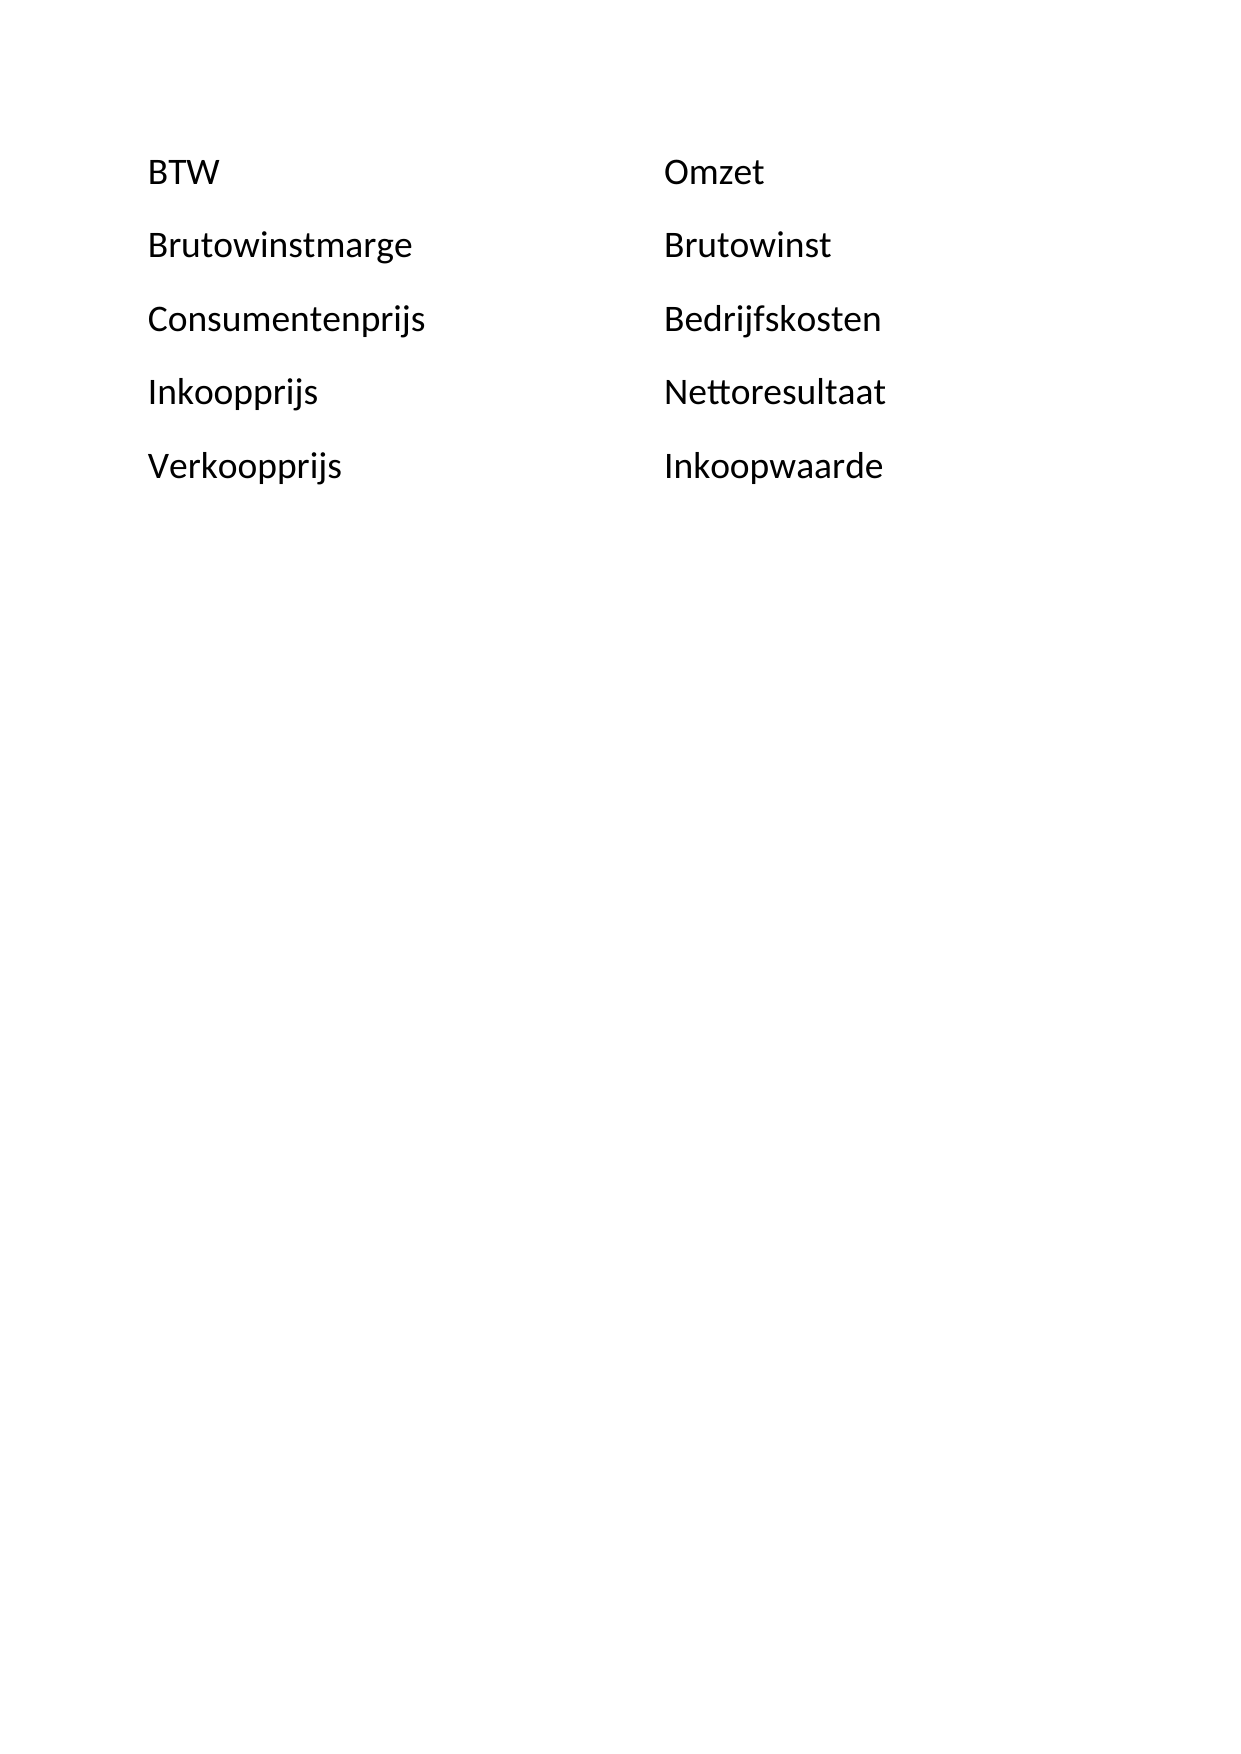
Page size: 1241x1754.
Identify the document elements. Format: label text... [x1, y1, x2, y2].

text Consumentenprijs Bedrijfskosten [148, 295, 1093, 341]
text Brutowinstmarge Brutowinst [148, 221, 1093, 267]
text BTW Omzet [148, 148, 1093, 193]
text Inkoopprijs Nettoresultaat [148, 368, 1093, 414]
text Verkoopprijs Inkoopwaarde [148, 442, 1093, 488]
